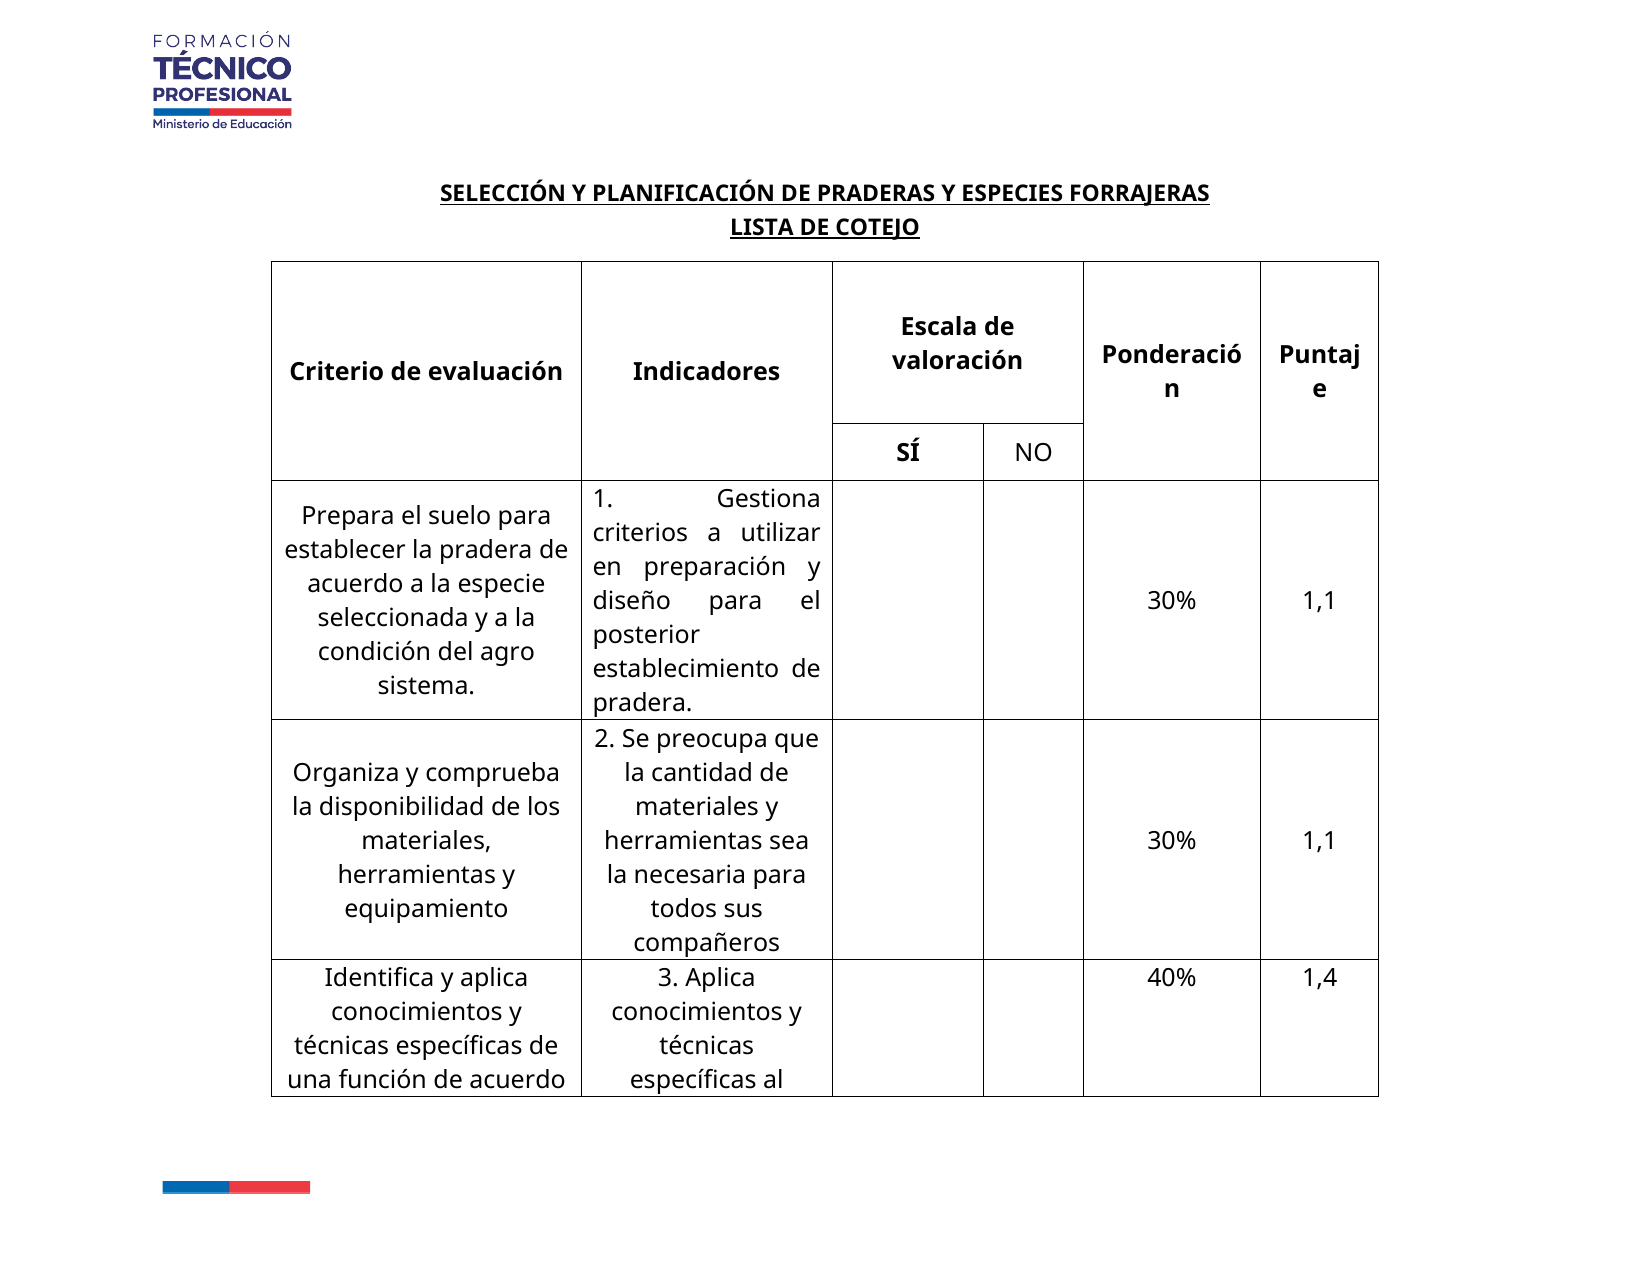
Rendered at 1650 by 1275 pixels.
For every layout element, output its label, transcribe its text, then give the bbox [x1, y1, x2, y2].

table_cell 3. Aplica conocimientos y técnicas específicas al realizar el taller [582, 960, 832, 1096]
table_cell [833, 960, 983, 1096]
table_header Escala de valoración [833, 262, 1083, 423]
table_header Ponderación [1084, 262, 1260, 480]
table_header Indicadores [582, 262, 832, 480]
table_cell [833, 481, 983, 719]
table_header Criterio de evaluación [272, 262, 581, 480]
table_cell [984, 720, 1083, 959]
table_cell 30% [1084, 720, 1260, 959]
table_cell Prepara el suelo para establecer la pradera de acuerdo a la especie seleccionada y a la condición del agro sistema. [272, 481, 581, 719]
text SELECCIÓN Y PLANIFICACIÓN DE PRADERAS Y ESPECIES FORRAJERAS LISTA DE COTEJO [148, 177, 1502, 242]
table_cell 30% [1084, 481, 1260, 719]
table_cell 40% [1084, 960, 1260, 1096]
table_header Puntaje [1261, 262, 1378, 480]
table_cell Organiza y comprueba la disponibilidad de los materiales, herramientas y equipamiento [272, 720, 581, 959]
table_cell 1,4 [1261, 960, 1378, 1096]
table_cell [984, 481, 1083, 719]
picture [162, 1181, 311, 1194]
table_cell SÍ [833, 424, 983, 480]
table_cell 2. Se preocupa que la cantidad de materiales y herramientas sea la necesaria para todos sus compañeros [582, 720, 832, 959]
table_cell 1,1 [1261, 481, 1378, 719]
table_cell 1,1 [1261, 720, 1378, 959]
table_cell Identifica y aplica conocimientos y técnicas específicas de una función de acuerdo a parámetros establecidos [272, 960, 581, 1096]
table_cell [984, 960, 1083, 1096]
table_cell 1. Gestiona criterios a utilizar en preparación y diseño para el posterior establecimiento de pradera. [582, 481, 832, 719]
table_cell [833, 720, 983, 959]
picture [147, 23, 296, 135]
table_cell NO [984, 424, 1083, 480]
